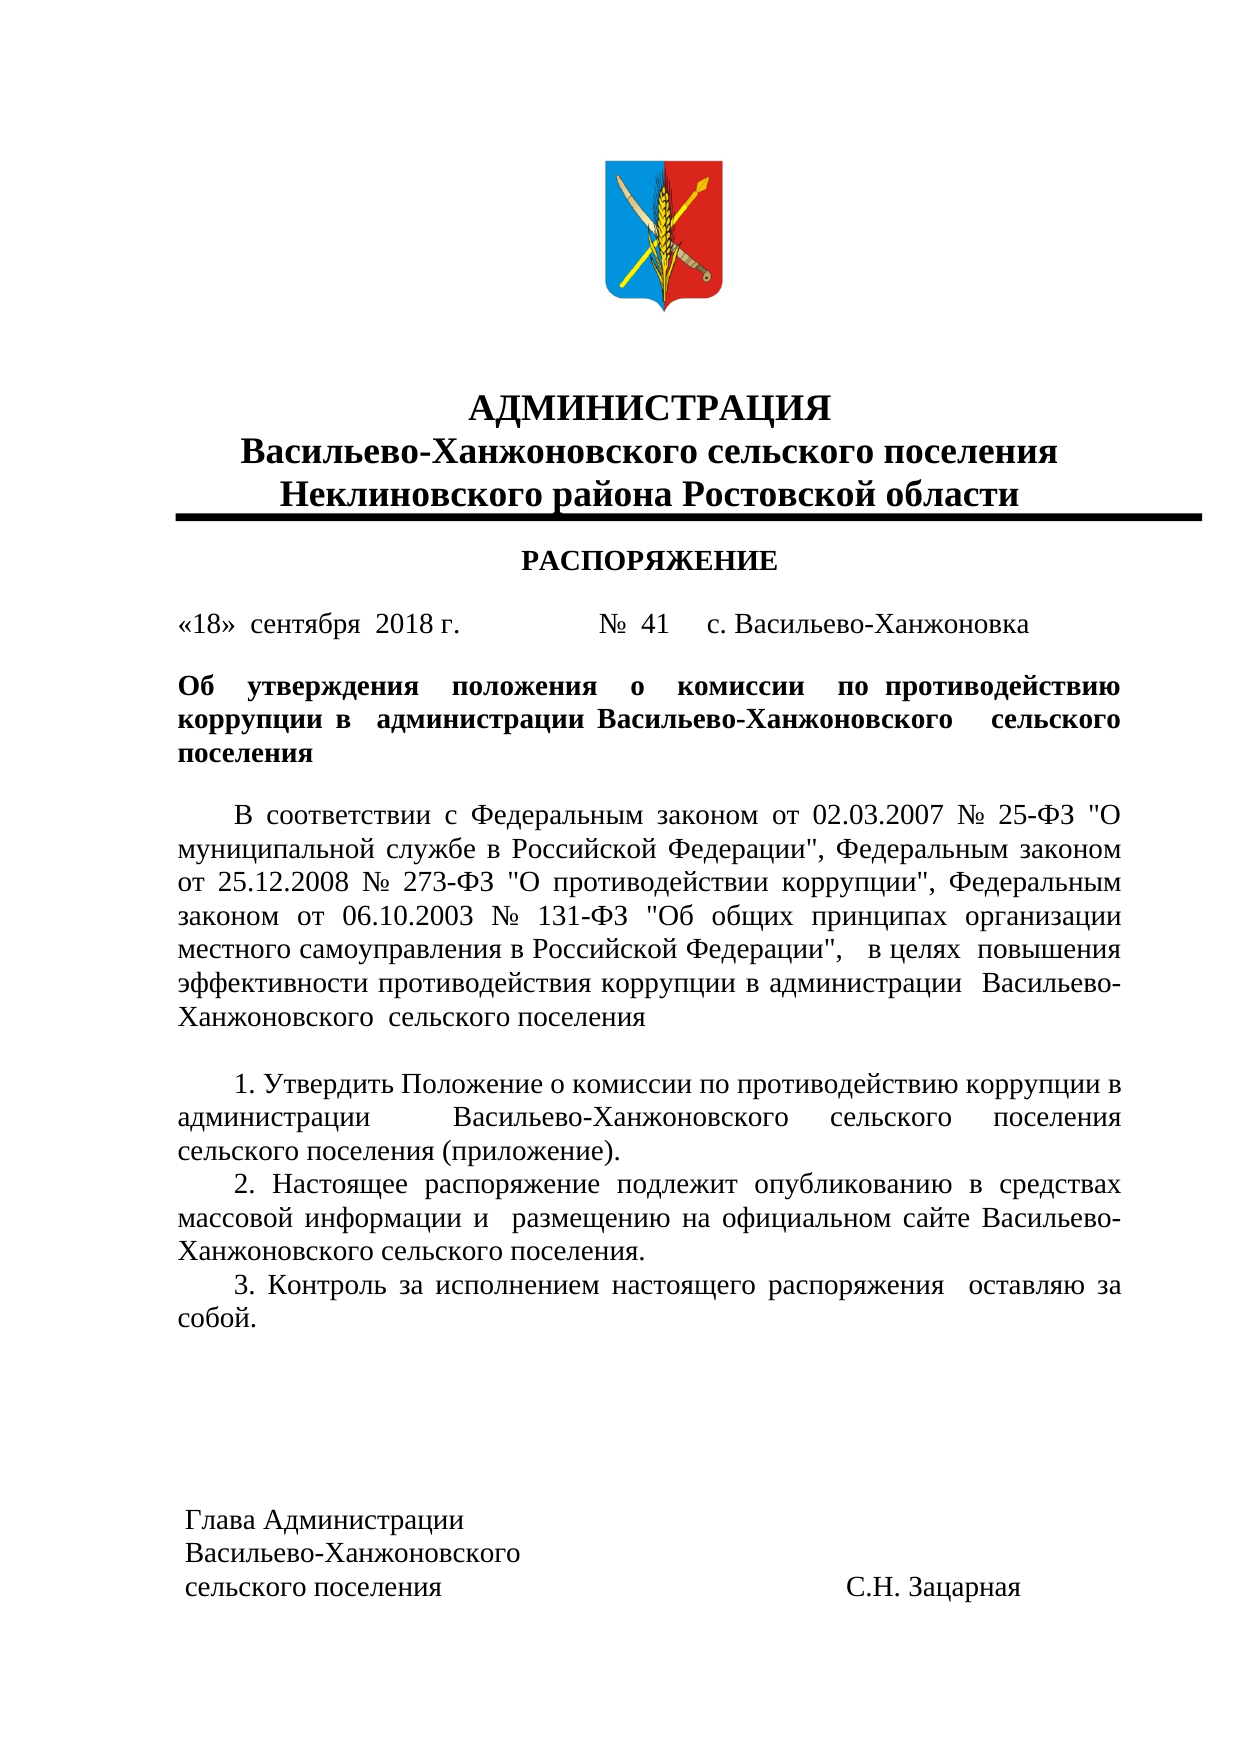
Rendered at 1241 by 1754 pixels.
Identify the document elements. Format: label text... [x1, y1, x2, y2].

text Неклиновского района Ростовской области [177, 472, 1122, 513]
text «18» сентября 2018 г. № 41 с. Васильево-Ханжоновка [177, 606, 1122, 639]
text Васильево-Ханжоновского [177, 1535, 1122, 1569]
text Об утверждения положения о комиссии по противодействию коррупции в администрации Васильево-Ханжоновского сельского поселения [177, 668, 1122, 769]
text АДМИНИСТРАЦИЯ [177, 385, 1122, 428]
text Глава Администрации [177, 1502, 1122, 1535]
text 2. Настоящее распоряжение подлежит опубликованию в средствах массовой информации и размещению на официальном сайте Васильево-Ханжоновского сельского поселения. [177, 1166, 1122, 1267]
picture [600, 159, 737, 316]
text 3. Контроль за исполнением настоящего распоряжения оставляю за собой. [177, 1267, 1122, 1334]
text В соответствии с Федеральным законом от 02.03.2007 № 25-ФЗ "О муниципальной службе в Российской Федерации", Федеральным законом от 25.12.2008 № 273-ФЗ "О противодействии коррупции", Федеральным законом от 06.10.2003 № 131-ФЗ "Об общих принципах организации местного самоуправления в Российской Федерации", в целях повышения эффективности противодействия коррупции в администрации Васильево-Ханжоновского сельского поселения [177, 797, 1122, 1032]
text РАСПОРЯЖЕНИЕ [177, 543, 1122, 577]
text сельского поселения С.Н. Зацарная [177, 1569, 1122, 1602]
text Васильево-Ханжоновского сельского поселения [177, 428, 1122, 472]
text 1. Утвердить Положение о комиссии по противодействию коррупции в администрации Васильево-Ханжоновского сельского поселения сельского поселения (приложение). [177, 1066, 1122, 1166]
